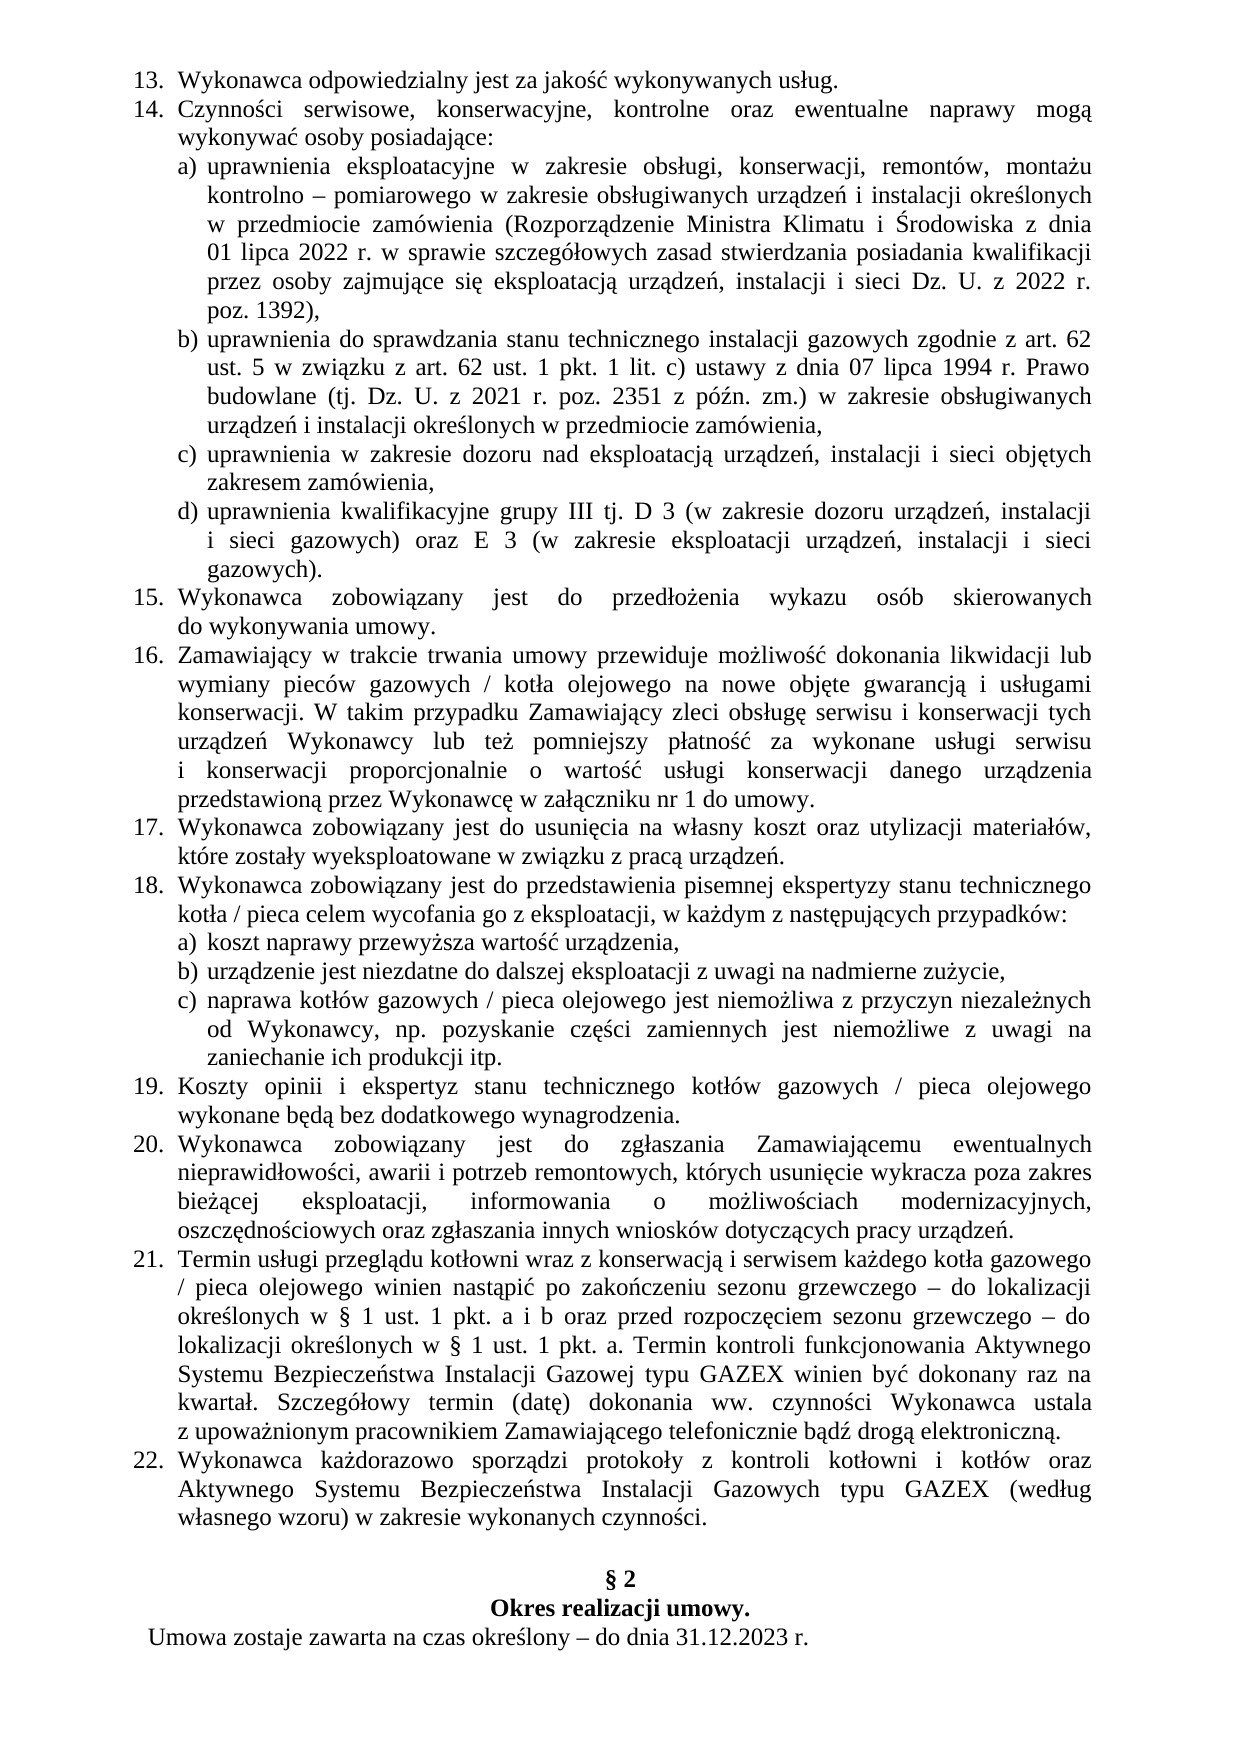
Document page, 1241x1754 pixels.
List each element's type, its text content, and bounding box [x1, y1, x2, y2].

list Wykonawca odpowiedzialny jest za jakość wykonywanych usług. [133, 65, 1092, 94]
list Wykonawca zobowiązany jest do zgłaszania Zamawiającemu ewentualnych nieprawidłowości, awarii i potrzeb remontowych, których usunięcie wykracza poza zakres bieżącej eksploatacji, informowania o możliwościach modernizacyjnych, oszczędnościowych oraz zgłaszania innych wniosków dotyczących pracy urządzeń. [133, 1129, 1092, 1244]
list uprawnienia kwalifikacyjne grupy III tj. D 3 (w zakresie dozoru urządzeń, instalacji i sieci gazowych) oraz E 3 (w zakresie eksploatacji urządzeń, instalacji i sieci gazowych). [177, 496, 1092, 582]
list uprawnienia w zakresie dozoru nad eksploatacją urządzeń, instalacji i sieci objętych zakresem zamówienia, [177, 439, 1092, 496]
text § 2 [148, 1564, 1092, 1593]
list uprawnienia eksploatacyjne w zakresie obsługi, konserwacji, remontów, montażu kontrolno – pomiarowego w zakresie obsługiwanych urządzeń i instalacji określonych w przedmiocie zamówienia (Rozporządzenie Ministra Klimatu i Środowiska z dnia 01 lipca 2022 r. w sprawie szczegółowych zasad stwierdzania posiadania kwalifikacji przez osoby zajmujące się eksploatacją urządzeń, instalacji i sieci Dz. U. z 2022 r. poz. 1392), [177, 151, 1092, 324]
list Koszty opinii i ekspertyz stanu technicznego kotłów gazowych / pieca olejowego wykonane będą bez dodatkowego wynagrodzenia. [133, 1071, 1092, 1129]
list koszt naprawy przewyższa wartość urządzenia, [177, 927, 1092, 956]
list urządzenie jest niezdatne do dalszej eksploatacji z uwagi na nadmierne zużycie, [177, 956, 1092, 985]
list uprawnienia do sprawdzania stanu technicznego instalacji gazowych zgodnie z art. 62 ust. 5 w związku z art. 62 ust. 1 pkt. 1 lit. c) ustawy z dnia 07 lipca 1994 r. Prawo budowlane (tj. Dz. U. z 2021 r. poz. 2351 z późn. zm.) w zakresie obsługiwanych urządzeń i instalacji określonych w przedmiocie zamówienia, [177, 324, 1092, 439]
list Wykonawca zobowiązany jest do przedstawienia pisemnej ekspertyzy stanu technicznego kotła / pieca celem wycofania go z eksploatacji, w każdym z następujących przypadków: [133, 870, 1092, 927]
list Wykonawca zobowiązany jest do przedłożenia wykazu osób skierowanych do wykonywania umowy. [133, 582, 1092, 640]
text Umowa zostaje zawarta na czas określony – do dnia 31.12.2023 r. [148, 1622, 1092, 1651]
list Wykonawca zobowiązany jest do usunięcia na własny koszt oraz utylizacji materiałów, które zostały wyeksploatowane w związku z pracą urządzeń. [133, 812, 1092, 870]
text Okres realizacji umowy. [148, 1593, 1092, 1622]
list naprawa kotłów gazowych / pieca olejowego jest niemożliwa z przyczyn niezależnych od Wykonawcy, np. pozyskanie części zamiennych jest niemożliwe z uwagi na zaniechanie ich produkcji itp. [177, 985, 1092, 1071]
list Czynności serwisowe, konserwacyjne, kontrolne oraz ewentualne naprawy mogą wykonywać osoby posiadające: [133, 94, 1092, 151]
list Wykonawca każdorazowo sporządzi protokoły z kontroli kotłowni i kotłów oraz Aktywnego Systemu Bezpieczeństwa Instalacji Gazowych typu GAZEX (według własnego wzoru) w zakresie wykonanych czynności. [133, 1445, 1092, 1531]
list Termin usługi przeglądu kotłowni wraz z konserwacją i serwisem każdego kotła gazowego / pieca olejowego winien nastąpić po zakończeniu sezonu grzewczego – do lokalizacji określonych w § 1 ust. 1 pkt. a i b oraz przed rozpoczęciem sezonu grzewczego – do lokalizacji określonych w § 1 ust. 1 pkt. a. Termin kontroli funkcjonowania Aktywnego Systemu Bezpieczeństwa Instalacji Gazowej typu GAZEX winien być dokonany raz na kwartał. Szczegółowy termin (datę) dokonania ww. czynności Wykonawca ustala z upoważnionym pracownikiem Zamawiającego telefonicznie bądź drogą elektroniczną. [133, 1244, 1092, 1445]
list Zamawiający w trakcie trwania umowy przewiduje możliwość dokonania likwidacji lub wymiany pieców gazowych / kotła olejowego na nowe objęte gwarancją i usługami konserwacji. W takim przypadku Zamawiający zleci obsługę serwisu i konserwacji tych urządzeń Wykonawcy lub też pomniejszy płatność za wykonane usługi serwisu i konserwacji proporcjonalnie o wartość usługi konserwacji danego urządzenia przedstawioną przez Wykonawcę w załączniku nr 1 do umowy. [133, 640, 1092, 812]
